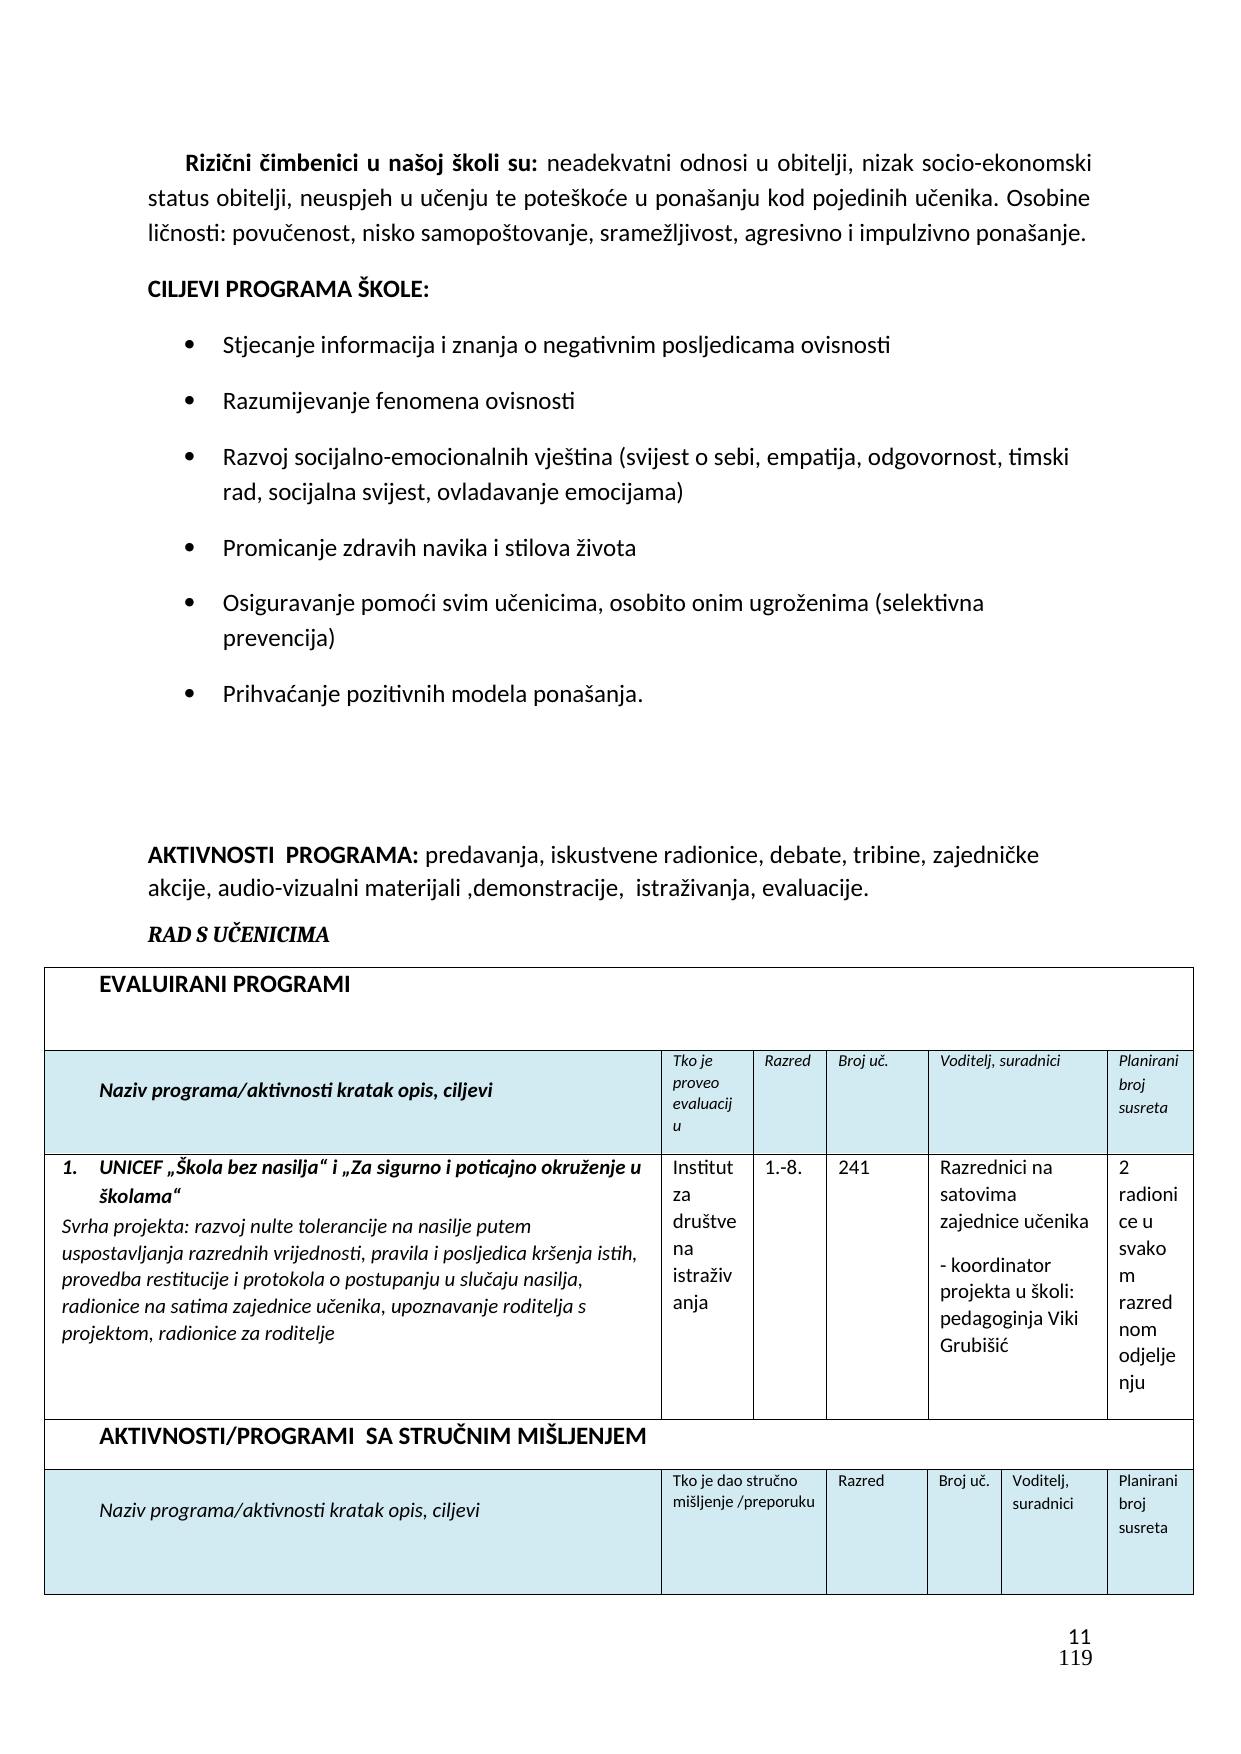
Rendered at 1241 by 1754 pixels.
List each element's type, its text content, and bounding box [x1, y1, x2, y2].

list Promicanje zdravih navika i stilova života [185, 532, 1093, 562]
text AKTIVNOSTI PROGRAMA: predavanja, iskustvene radionice, debate, tribine, zajedničke akcije, audio-vizualni materijali ,demonstracije, istraživanja, evaluacije. [148, 840, 1093, 903]
table_cell Voditelj, suradnici [1002, 1470, 1107, 1594]
table_cell Naziv programa/aktivnosti kratak opis, ciljevi [45, 1470, 661, 1594]
list Stjecanje informacija i znanja o negativnim posljedicama ovisnosti [185, 329, 1093, 360]
table_cell 241 [827, 1155, 928, 1419]
table_cell Broj uč. [928, 1470, 1001, 1594]
table_cell Razrednici na satovima zajednice učenika - koordinator projekta u školi: pedagoginja Viki Grubišić [929, 1155, 1107, 1419]
table_cell Naziv programa/aktivnosti kratak opis, ciljevi [45, 1051, 661, 1153]
table_cell AKTIVNOSTI/PROGRAMI SA STRUČNIM MIŠLJENJEM [45, 1420, 1193, 1469]
text RAD S UČENICIMA [148, 922, 1093, 948]
table_cell 2 radionice u svakom razrednom odjeljenju [1108, 1155, 1193, 1419]
table_cell 1.-8. [754, 1155, 826, 1419]
list Razumijevanje fenomena ovisnosti [185, 385, 1093, 416]
table_cell Voditelj, suradnici [929, 1051, 1107, 1153]
table_cell Razred [827, 1470, 927, 1594]
table_cell Razred [754, 1051, 826, 1153]
text Rizični čimbenici u našoj školi su: neadekvatni odnosi u obitelji, nizak socio-ekonomski status obitelji, neuspjeh u učenju te poteškoće u ponašanju kod pojedinih učenika. Osobine ličnosti: povučenost, nisko samopoštovanje, sramežljivost, agresivno i impulzivno ponašanje. [148, 148, 1093, 248]
table_cell UNICEF „Škola bez nasilja“ i „Za sigurno i poticajno okruženje u školama“ Svrha projekta: razvoj nulte tolerancije na nasilje putem uspostavljanja razrednih vrijednosti, pravila i posljedica kršenja istih, provedba restitucije i protokola o postupanju u slučaju nasilja, radionice na satima zajednice učenika, upoznavanje roditelja s projektom, radionice za roditelje [45, 1155, 661, 1419]
table_cell Institut za društvena istraživanja [662, 1155, 753, 1419]
list Razvoj socijalno-emocionalnih vještina (svijest o sebi, empatija, odgovornost, timski rad, socijalna svijest, ovladavanje emocijama) [185, 441, 1093, 506]
text CILJEVI PROGRAMA ŠKOLE: [148, 273, 1093, 304]
table_header EVALUIRANI PROGRAMI [45, 968, 1193, 1049]
table_cell Tko je proveo evaluaciju [662, 1051, 753, 1153]
table_cell Broj uč. [827, 1051, 928, 1153]
table_cell Planirani broj susreta [1108, 1470, 1193, 1594]
table_cell Tko je dao stručno mišljenje /preporuku [662, 1470, 826, 1594]
list Prihvaćanje pozitivnih modela ponašanja. [185, 678, 1093, 709]
list Osiguravanje pomoći svim učenicima, osobito onim ugroženima (selektivna prevencija) [185, 588, 1093, 653]
table_cell Planirani broj susreta [1108, 1051, 1193, 1153]
